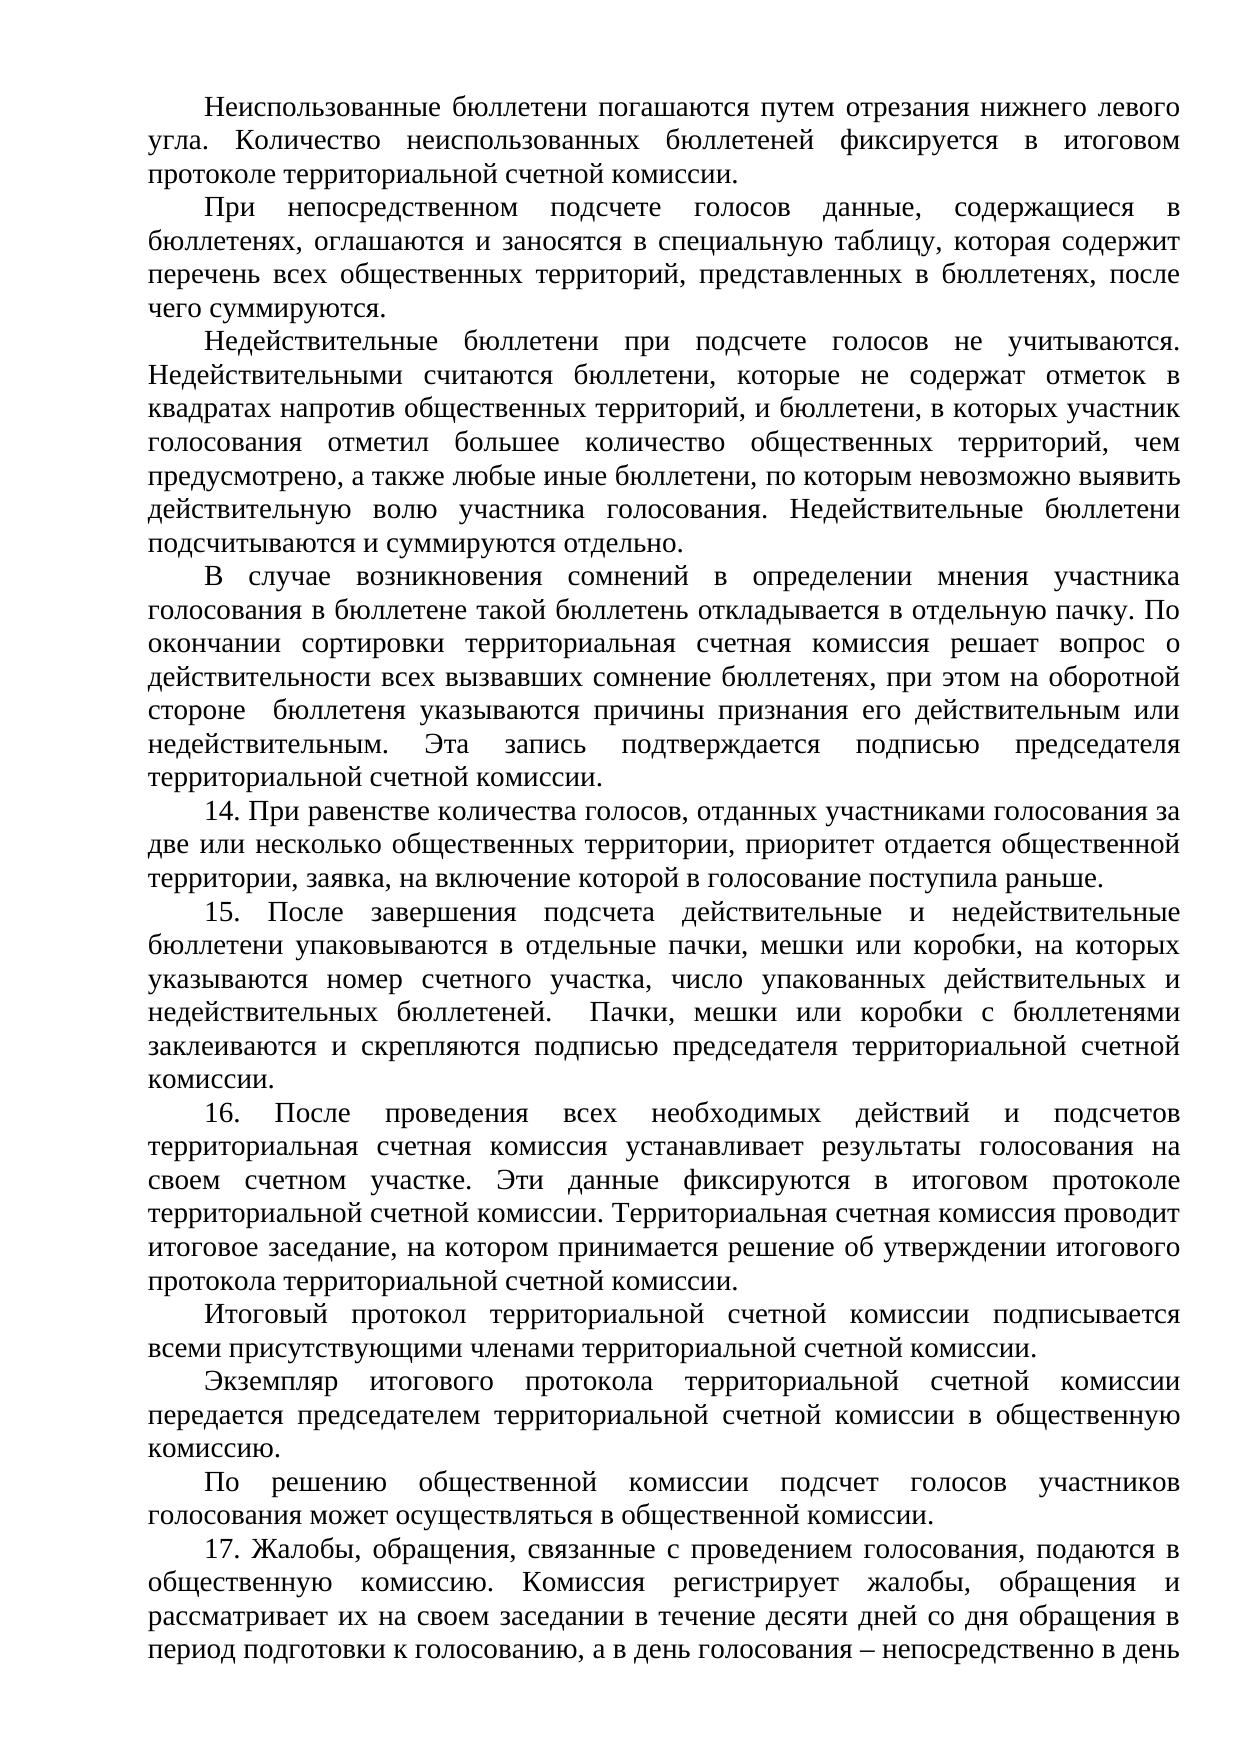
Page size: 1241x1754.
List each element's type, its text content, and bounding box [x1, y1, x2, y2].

text 14. При равенстве количества голосов, отданных участниками голосования за две или несколько общественных территории, приоритет отдается общественной территории, заявка, на включение которой в голосование поступила раньше. [148, 793, 1181, 894]
text Недействительные бюллетени при подсчете голосов не учитываются. Недействительными считаются бюллетени, которые не содержат отметок в квадратах напротив общественных территорий, и бюллетени, в которых участник голосования отметил большее количество общественных территорий, чем предусмотрено, а также любые иные бюллетени, по которым невозможно выявить действительную волю участника голосования. Недействительные бюллетени подсчитываются и суммируются отдельно. [148, 323, 1181, 558]
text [148, 1531, 1181, 1665]
text 16. После проведения всех необходимых действий и подсчетов территориальная счетная комиссия устанавливает результаты голосования на своем счетном участке. Эти данные фиксируются в итоговом протоколе территориальной счетной комиссии. Территориальная счетная комиссия проводит итоговое заседание, на котором принимается решение об утверждении итогового протокола территориальной счетной комиссии. [148, 1095, 1181, 1296]
text Экземпляр итогового протокола территориальной счетной комиссии передается председателем территориальной счетной комиссии в общественную комиссию. [148, 1363, 1181, 1464]
text Итоговый протокол территориальной счетной комиссии подписывается всеми присутствующими членами территориальной счетной комиссии. [148, 1296, 1181, 1363]
text При непосредственном подсчете голосов данные, содержащиеся в бюллетенях, оглашаются и заносятся в специальную таблицу, которая содержит перечень всех общественных территорий, представленных в бюллетенях, после чего суммируются. [148, 189, 1181, 323]
text В случае возникновения сомнений в определении мнения участника голосования в бюллетене такой бюллетень откладывается в отдельную пачку. По окончании сортировки территориальная счетная комиссия решает вопрос о действительности всех вызвавших сомнение бюллетенях, при этом на оборотной стороне бюллетеня указываются причины признания его действительным или недействительным. Эта запись подтверждается подписью председателя территориальной счетной комиссии. [148, 558, 1181, 793]
text Неиспользованные бюллетени погашаются путем отрезания нижнего левого угла. Количество неиспользованных бюллетеней фиксируется в итоговом протоколе территориальной счетной комиссии. [148, 89, 1181, 189]
text По решению общественной комиссии подсчет голосов участников голосования может осуществляться в общественной комиссии. [148, 1464, 1181, 1531]
text 15. После завершения подсчета действительные и недействительные бюллетени упаковываются в отдельные пачки, мешки или коробки, на которых указываются номер счетного участка, число упакованных действительных и недействительных бюллетеней. Пачки, мешки или коробки с бюллетенями заклеиваются и скрепляются подписью председателя территориальной счетной комиссии. [148, 894, 1181, 1095]
